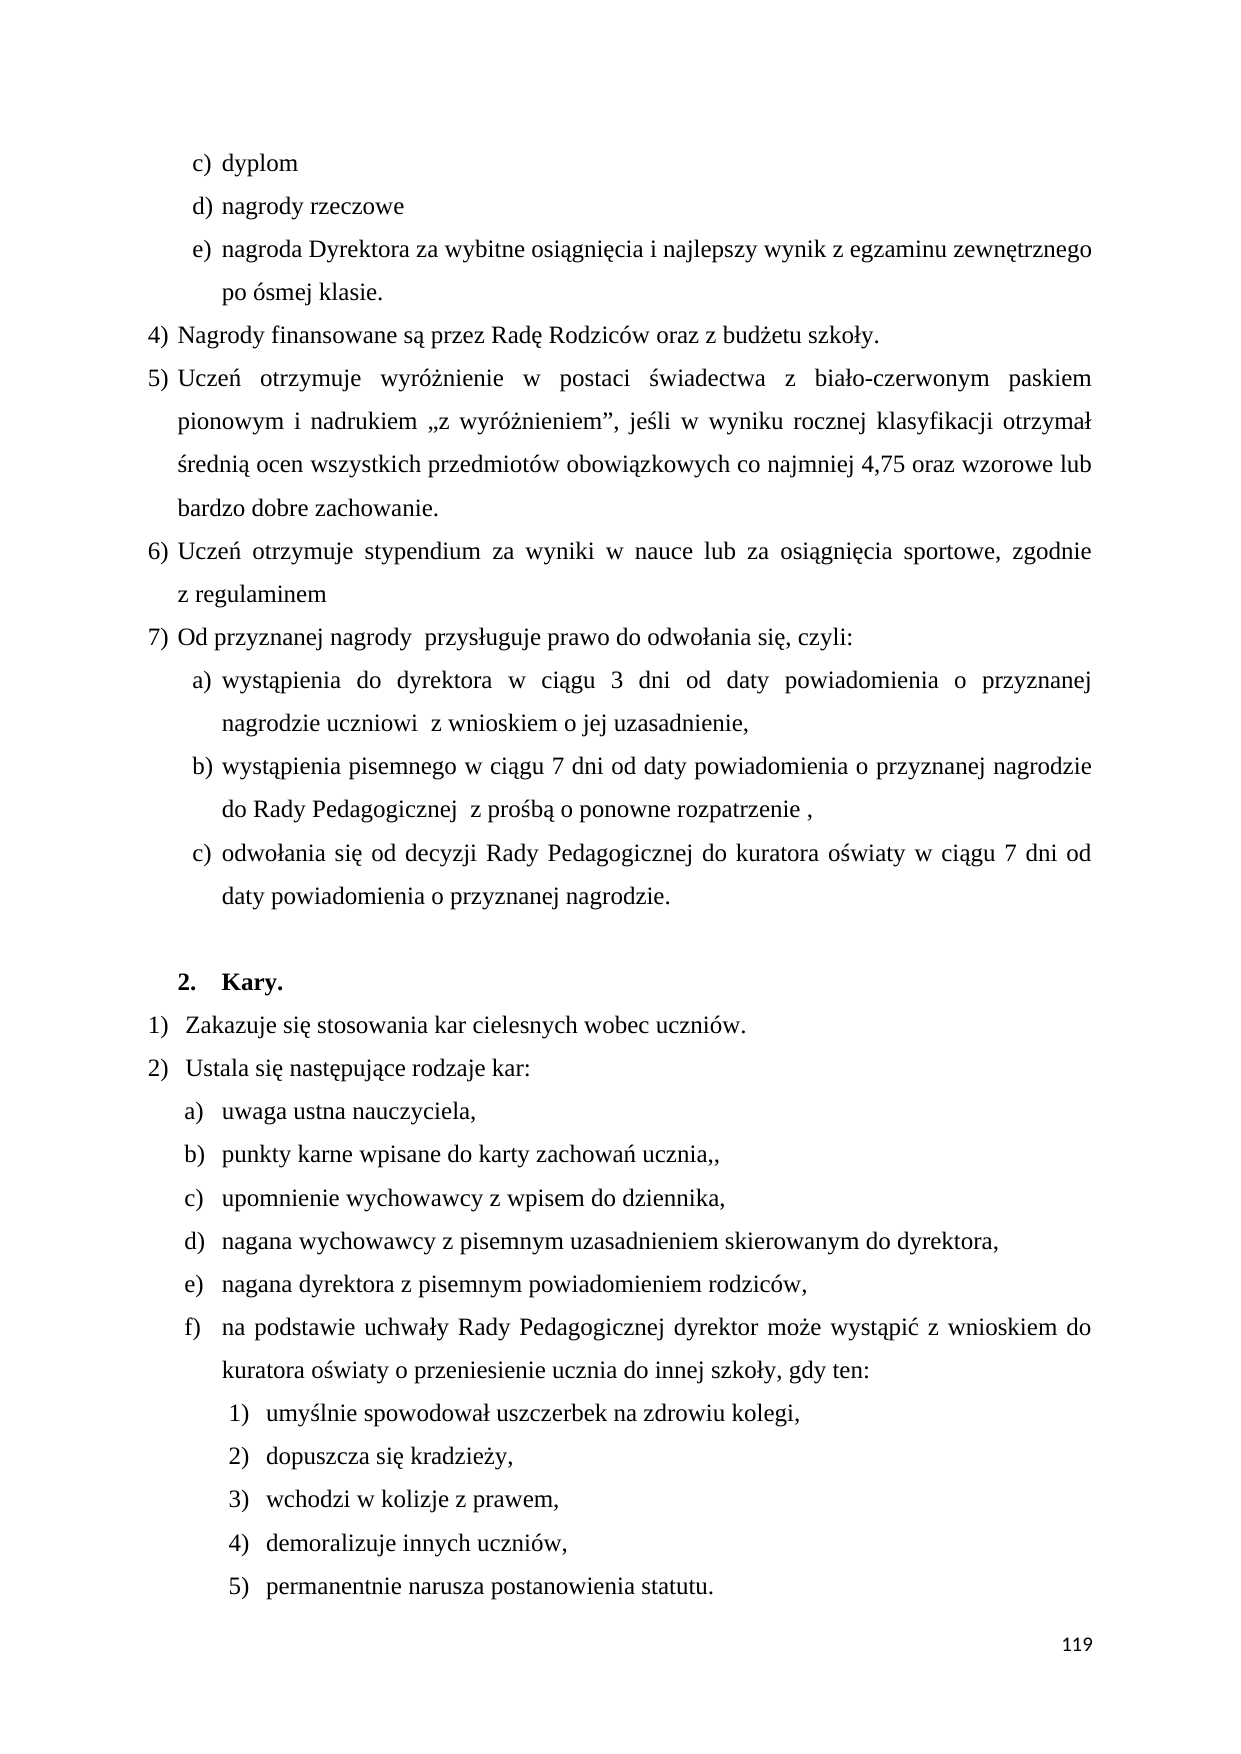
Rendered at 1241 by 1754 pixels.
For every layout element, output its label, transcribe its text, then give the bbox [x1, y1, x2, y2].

list uwaga ustna nauczyciela, [184, 1096, 1093, 1125]
list nagrody rzeczowe [192, 191, 1093, 219]
list Uczeń otrzymuje wyróżnienie w postaci świadectwa z biało-czerwonym paskiem pionowym i nadrukiem „z wyróżnieniem”, jeśli w wyniku rocznej klasyfikacji otrzymał średnią ocen wszystkich przedmiotów obowiązkowych co najmniej 4,75 oraz wzorowe lub bardzo dobre zachowanie. [148, 363, 1093, 521]
list nagroda Dyrektora za wybitne osiągnięcia i najlepszy wynik z egzaminu zewnętrznego po ósmej klasie. [192, 234, 1093, 306]
list upomnienie wychowawcy z wpisem do dziennika, [184, 1183, 1093, 1211]
list nagana wychowawcy z pisemnym uzasadnieniem skierowanym do dyrektora, [184, 1226, 1093, 1254]
list nagana dyrektora z pisemnym powiadomieniem rodziców, [184, 1269, 1093, 1298]
list Kary. [148, 967, 1093, 996]
list dopuszcza się kradzieży, [228, 1441, 1093, 1470]
list Uczeń otrzymuje stypendium za wyniki w nauce lub za osiągnięcia sportowe, zgodnie z regulaminem [148, 536, 1093, 608]
list Nagrody finansowane są przez Radę Rodziców oraz z budżetu szkoły. [148, 320, 1093, 349]
list punkty karne wpisane do karty zachowań ucznia,, [184, 1139, 1093, 1168]
list permanentnie narusza postanowienia statutu. [228, 1571, 1093, 1599]
list na podstawie uchwały Rady Pedagogicznej dyrektor może wystąpić z wnioskiem do kuratora oświaty o przeniesienie ucznia do innej szkoły, gdy ten: [184, 1312, 1093, 1384]
list wchodzi w kolizje z prawem, [228, 1484, 1093, 1513]
list wystąpienia do dyrektora w ciągu 3 dni od daty powiadomienia o przyznanej nagrodzie uczniowi z wnioskiem o jej uzasadnienie, [192, 665, 1093, 737]
list dyplom [192, 148, 1093, 176]
list Zakazuje się stosowania kar cielesnych wobec uczniów. [148, 1010, 1093, 1039]
list Od przyznanej nagrody przysługuje prawo do odwołania się, czyli: [148, 622, 1093, 651]
list umyślnie spowodował uszczerbek na zdrowiu kolegi, [228, 1398, 1093, 1427]
list demoralizuje innych uczniów, [228, 1528, 1093, 1556]
list wystąpienia pisemnego w ciągu 7 dni od daty powiadomienia o przyznanej nagrodzie do Rady Pedagogicznej z prośbą o ponowne rozpatrzenie , [192, 751, 1093, 823]
list Ustala się następujące rodzaje kar: [148, 1053, 1093, 1082]
list odwołania się od decyzji Rady Pedagogicznej do kuratora oświaty w ciągu 7 dni od daty powiadomienia o przyznanej nagrodzie. [192, 838, 1093, 909]
